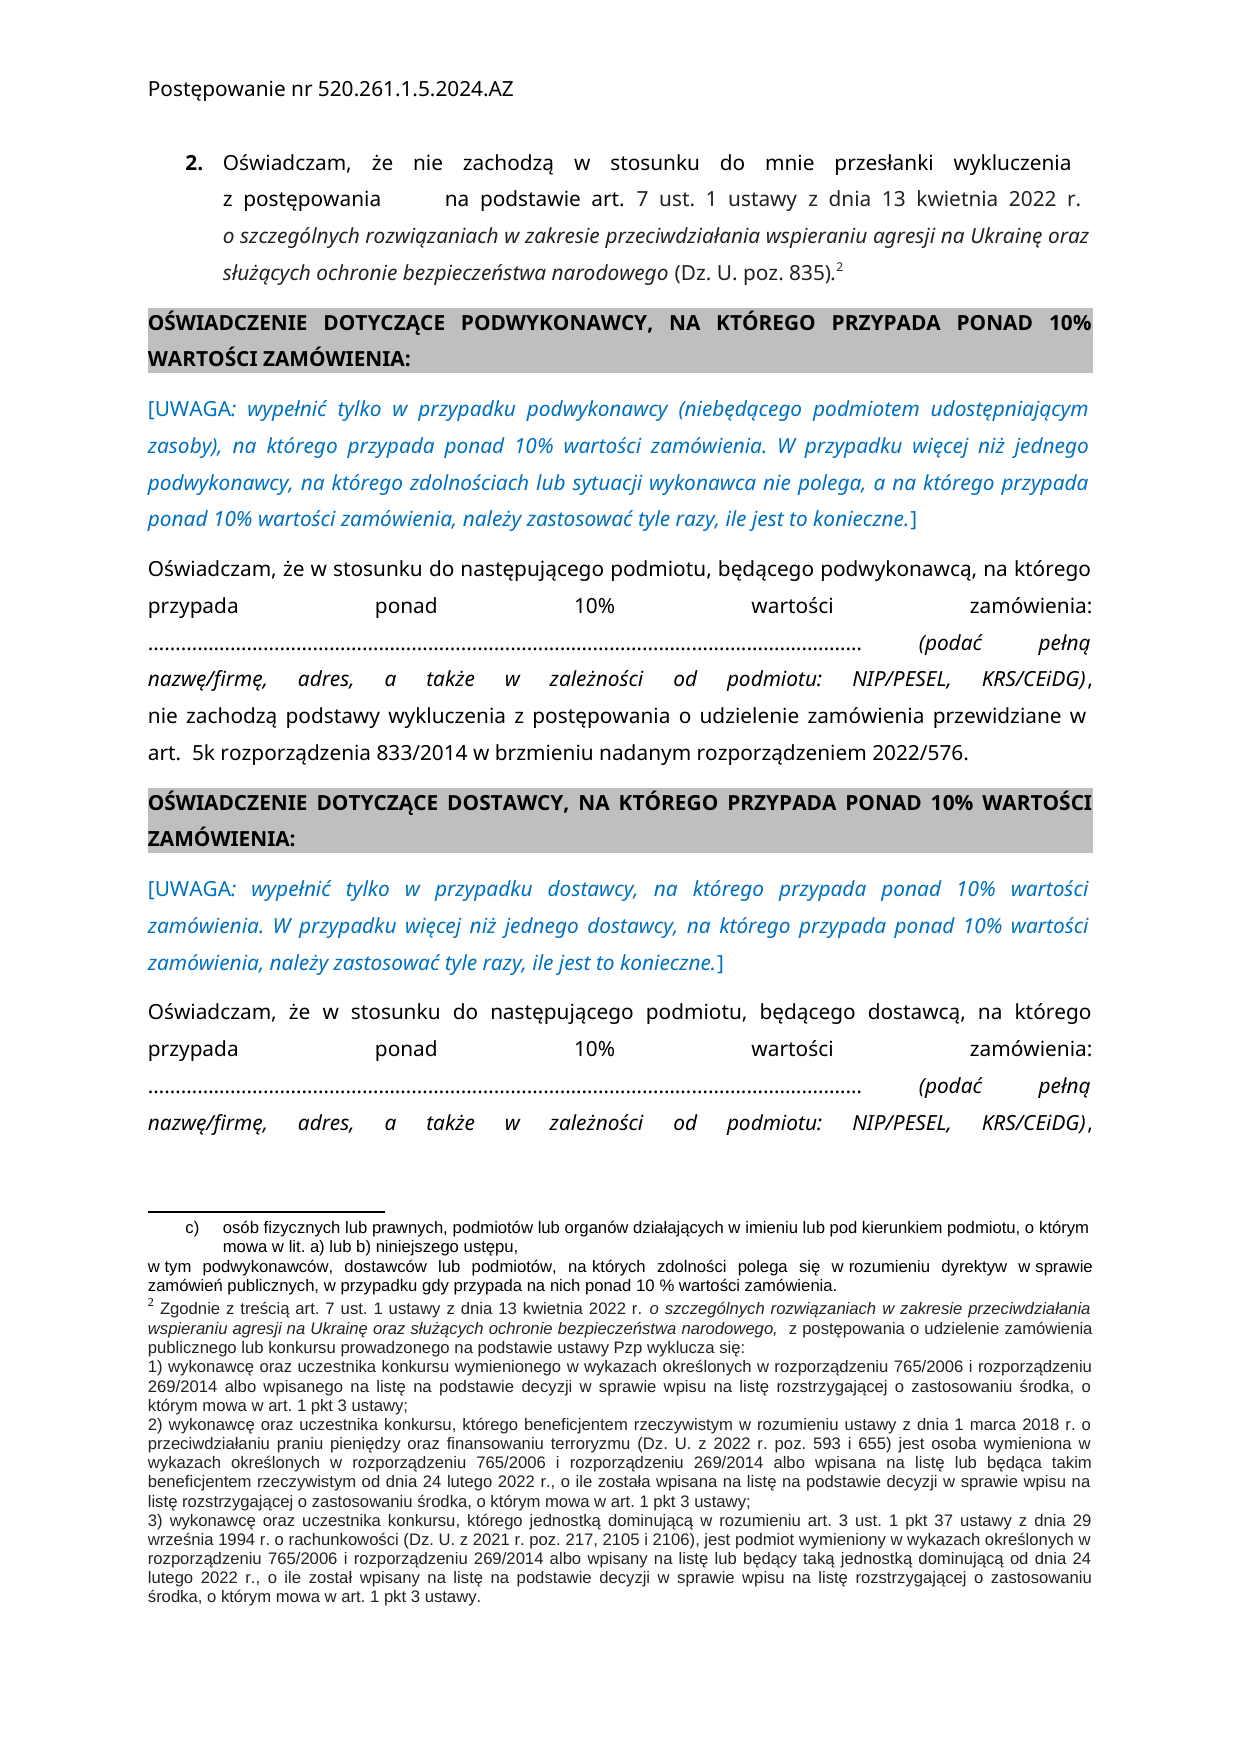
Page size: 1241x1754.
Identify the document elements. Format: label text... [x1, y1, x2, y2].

text OŚWIADCZENIE DOTYCZĄCE PODWYKONAWCY, NA KTÓREGO PRZYPADA PONAD 10% WARTOŚCI ZAMÓWIENIA: [148, 308, 1093, 373]
list Oświadczam, że nie zachodzą w stosunku do mnie przesłanki wykluczenia z postępowania na podstawie art. 7 ust. 1 ustawy z dnia 13 kwietnia 2022 r. o szczególnych rozwiązaniach w zakresie przeciwdziałania wspieraniu agresji na Ukrainę oraz służących ochronie bezpieczeństwa narodowego (Dz. U. poz. 835). [185, 148, 1093, 287]
text Oświadczam, że w stosunku do następującego podmiotu, będącego podwykonawcą, na którego przypada ponad 10% wartości zamówienia: ……………………………………………………………………………………………….………..….…… (podać pełną nazwę/firmę, adres, a także w zależności od podmiotu: NIP/PESEL, KRS/CEiDG), nie zachodzą podstawy wykluczenia z postępowania o udzielenie zamówienia przewidziane w art. 5k rozporządzenia 833/2014 w brzmieniu nadanym rozporządzeniem 2022/576. [148, 554, 1093, 767]
text OŚWIADCZENIE DOTYCZĄCE DOSTAWCY, NA KTÓREGO PRZYPADA PONAD 10% WARTOŚCI ZAMÓWIENIA: [148, 788, 1093, 853]
text Oświadczam, że w stosunku do następującego podmiotu, będącego dostawcą, na którego przypada ponad 10% wartości zamówienia: ……………………………………………………………………………………………….………..….…… (podać pełną nazwę/firmę, adres, a także w zależności od podmiotu: NIP/PESEL, KRS/CEiDG), nie zachodzą podstawy wykluczenia z postępowania o udzielenie zamówienia przewidziane w art. 5k rozporządzenia 833/2014 w brzmieniu nadanym rozporządzeniem 2022/576. [148, 997, 1093, 1136]
text [UWAGA: wypełnić tylko w przypadku dostawcy, na którego przypada ponad 10% wartości zamówienia. W przypadku więcej niż jednego dostawcy, na którego przypada ponad 10% wartości zamówienia, należy zastosować tyle razy, ile jest to konieczne.] [148, 874, 1093, 976]
text [UWAGA: wypełnić tylko w przypadku podwykonawcy (niebędącego podmiotem udostępniającym zasoby), na którego przypada ponad 10% wartości zamówienia. W przypadku więcej niż jednego podwykonawcy, na którego zdolnościach lub sytuacji wykonawca nie polega, a na którego przypada ponad 10% wartości zamówienia, należy zastosować tyle razy, ile jest to konieczne.] [148, 394, 1093, 533]
